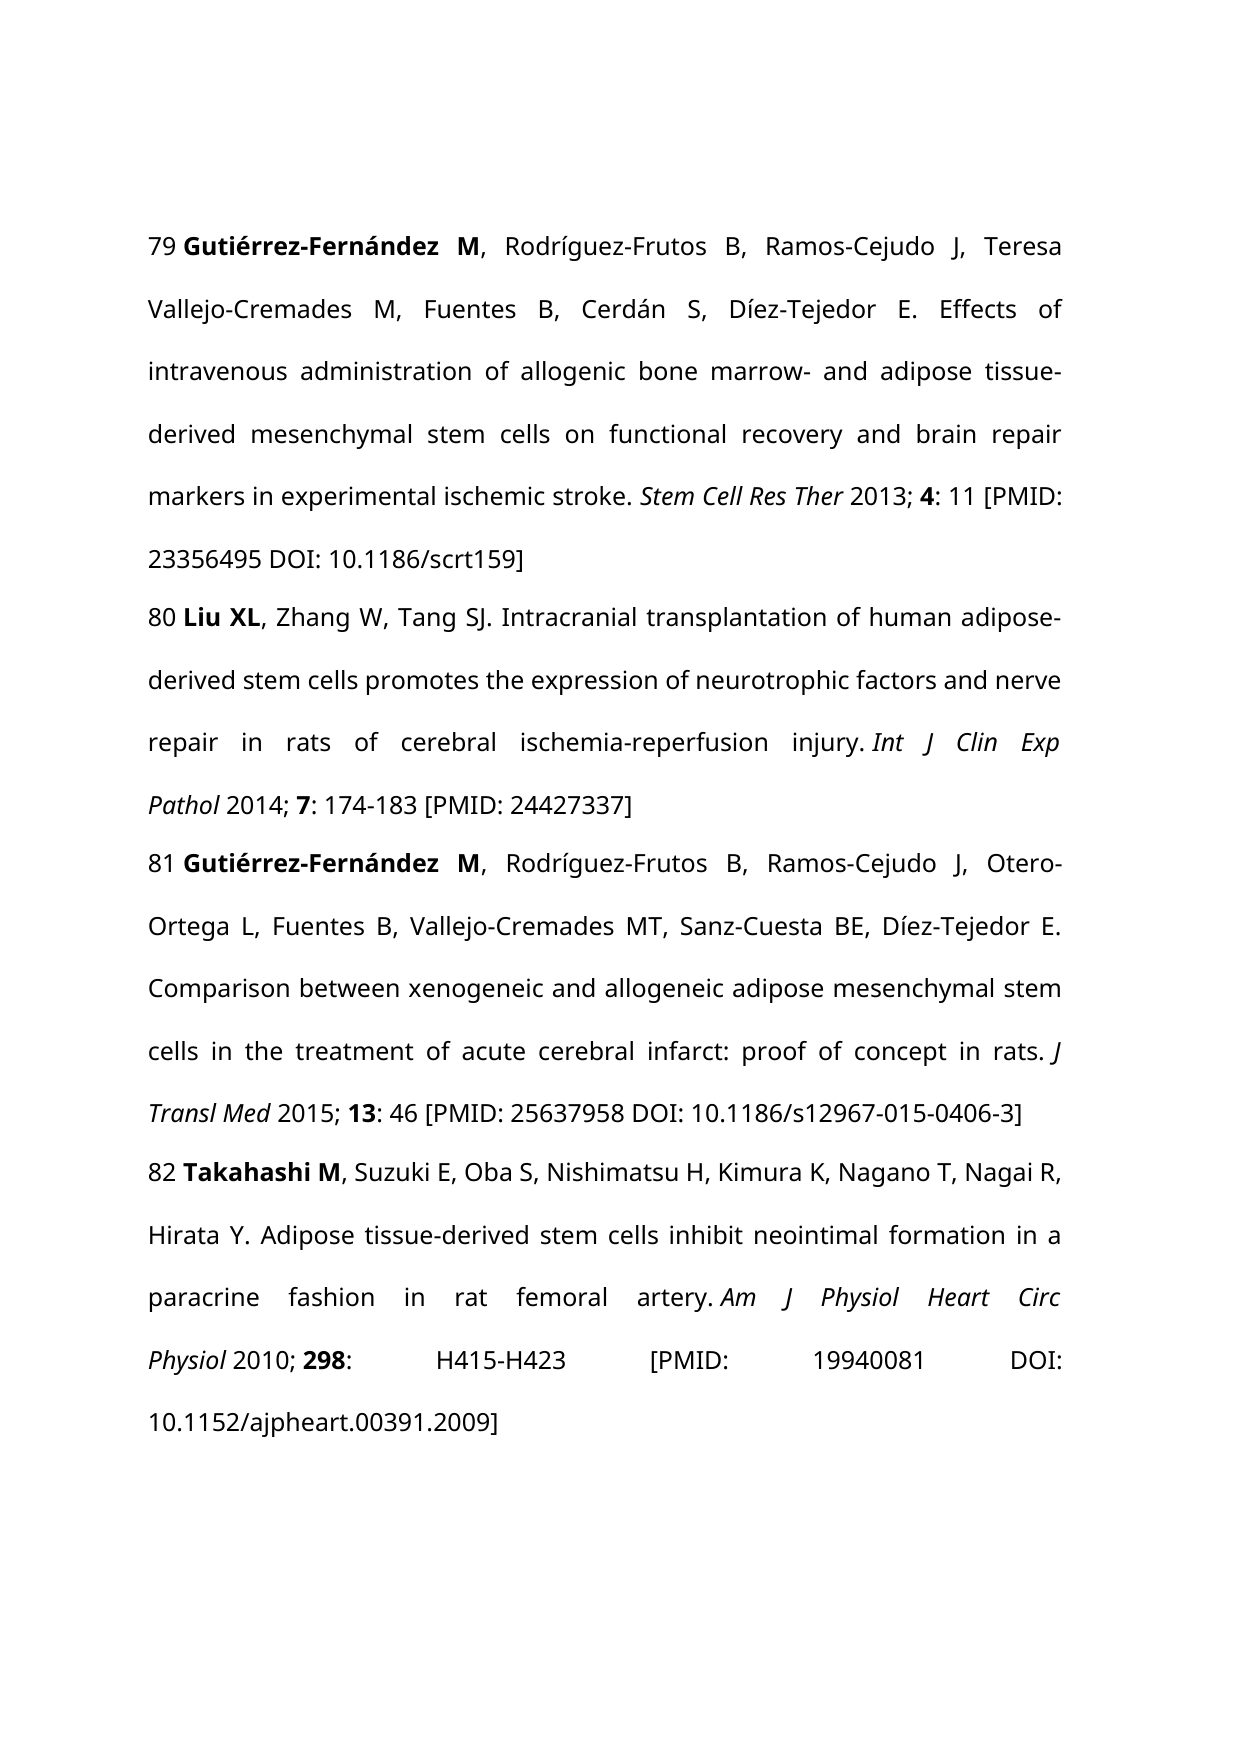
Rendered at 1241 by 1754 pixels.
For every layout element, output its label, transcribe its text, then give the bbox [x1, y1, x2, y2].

text 80 Liu XL, Zhang W, Tang SJ. Intracranial transplantation of human adipose-derived stem cells promotes the expression of neurotrophic factors and nerve repair in rats of cerebral ischemia-reperfusion injury. Int J Clin Exp Pathol 2014; 7: 174-183 [PMID: 24427337] [148, 596, 1063, 825]
text 82 Takahashi M, Suzuki E, Oba S, Nishimatsu H, Kimura K, Nagano T, Nagai R, Hirata Y. Adipose tissue-derived stem cells inhibit neointimal formation in a paracrine fashion in rat femoral artery. Am J Physiol Heart Circ Physiol 2010; 298: H415-H423 [PMID: 19940081 DOI: 10.1152/ajpheart.00391.2009] [148, 1151, 1063, 1443]
text 81 Gutiérrez-Fernández M, Rodríguez-Frutos B, Ramos-Cejudo J, Otero-Ortega L, Fuentes B, Vallejo-Cremades MT, Sanz-Cuesta BE, Díez-Tejedor E. Comparison between xenogeneic and allogeneic adipose mesenchymal stem cells in the treatment of acute cerebral infarct: proof of concept in rats. J Transl Med 2015; 13: 46 [PMID: 25637958 DOI: 10.1186/s12967-015-0406-3] [148, 842, 1063, 1134]
text 79 Gutiérrez-Fernández M, Rodríguez-Frutos B, Ramos-Cejudo J, Teresa Vallejo-Cremades M, Fuentes B, Cerdán S, Díez-Tejedor E. Effects of intravenous administration of allogenic bone marrow- and adipose tissue-derived mesenchymal stem cells on functional recovery and brain repair markers in experimental ischemic stroke. Stem Cell Res Ther 2013; 4: 11 [PMID: 23356495 DOI: 10.1186/scrt159] [148, 225, 1063, 579]
